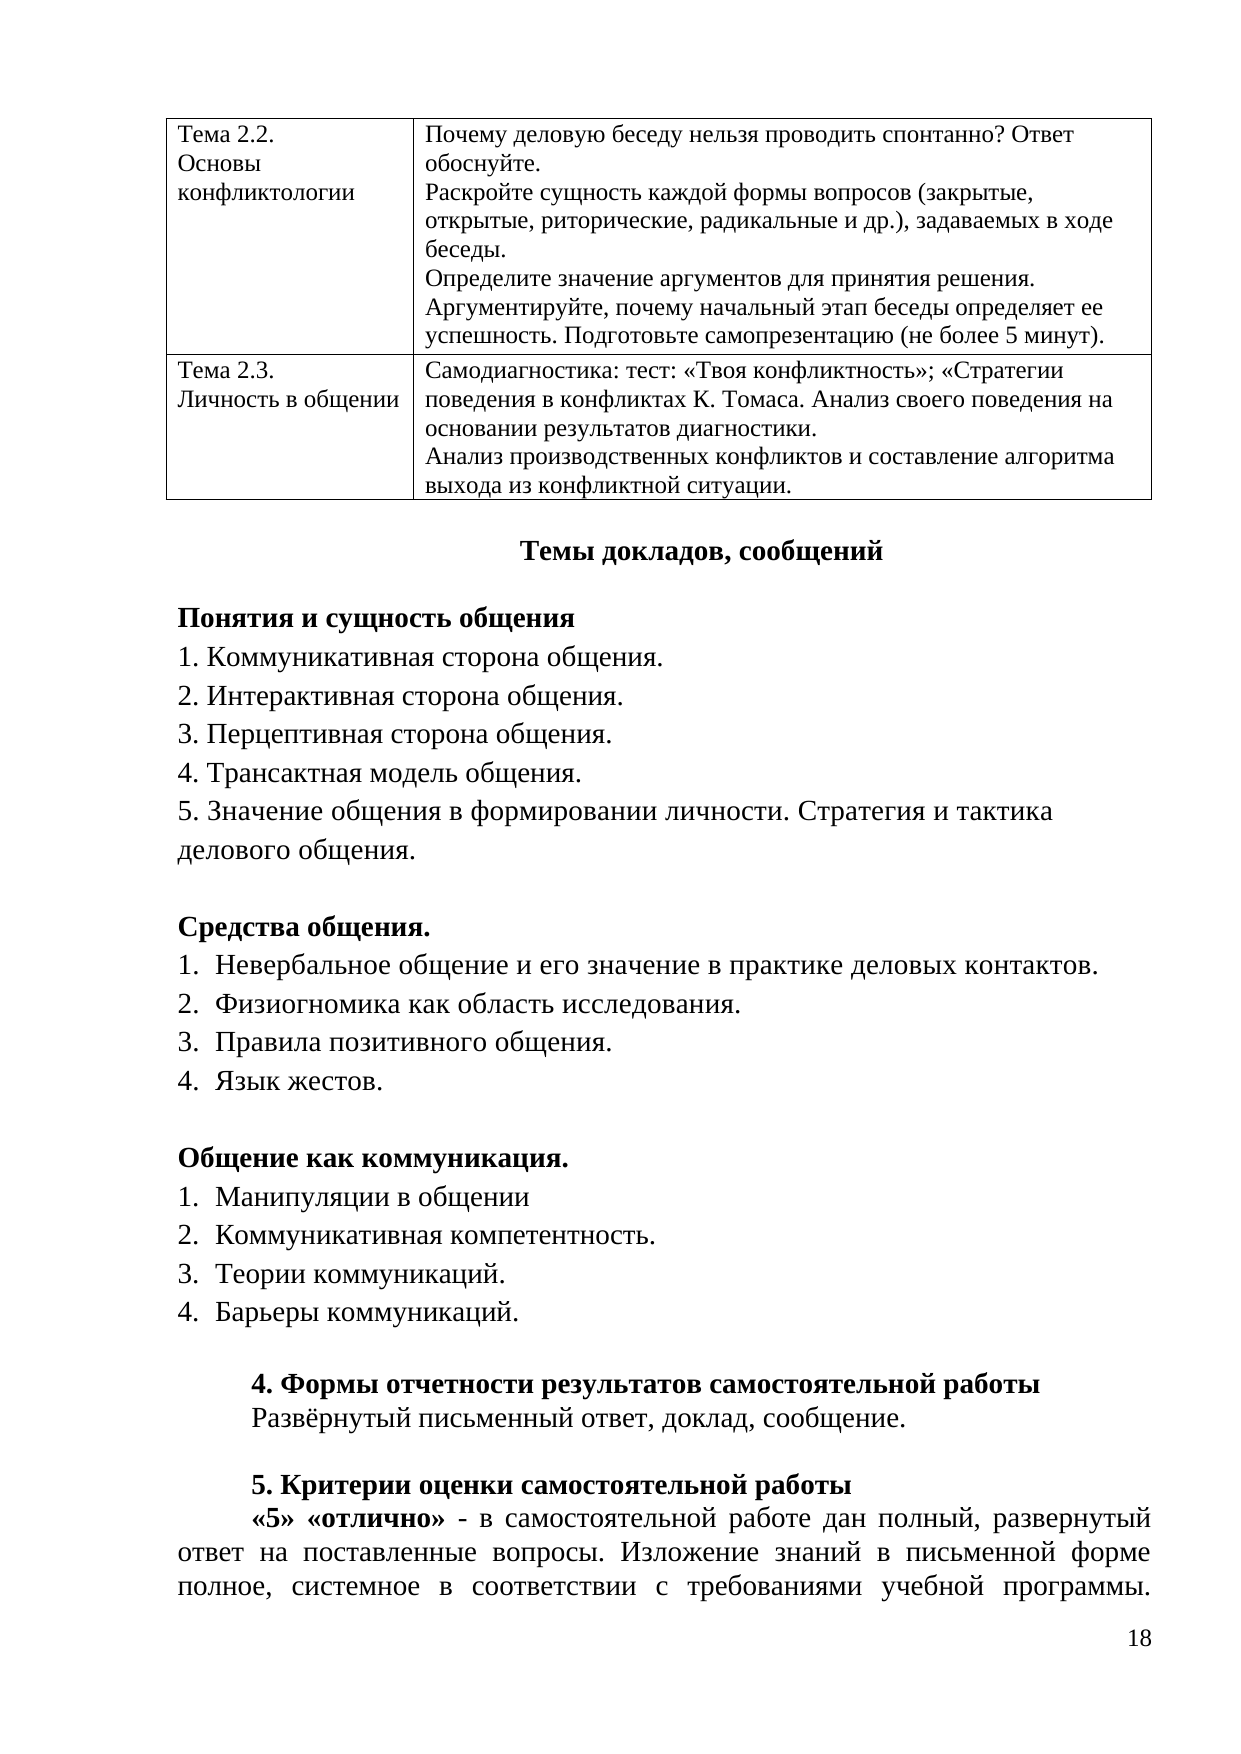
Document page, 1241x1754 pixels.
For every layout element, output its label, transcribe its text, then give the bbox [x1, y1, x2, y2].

text 2. Интерактивная сторона общения. [177, 678, 1152, 711]
text 1. Коммуникативная сторона общения. [177, 639, 1152, 673]
list Правила позитивного общения. [177, 1024, 1152, 1058]
text 4. Формы отчетности результатов самостоятельной работы [177, 1366, 1152, 1400]
text 4. Трансактная модель общения. [177, 755, 1152, 788]
list Манипуляции в общении [177, 1179, 1152, 1212]
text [177, 1501, 1152, 1601]
text 5. Критерии оценки самостоятельной работы [177, 1467, 1152, 1501]
list Теории коммуникаций. [177, 1256, 1152, 1289]
text Понятия и сущность общения [177, 601, 1152, 634]
table_cell Самодиагностика: тест: «Твоя конфликтность»; «Стратегии поведения в конфликтах К. Томаса. Анализ своего поведения на основании результатов диагностики. Анализ производственных конфликтов и составление алгоритма выхода из конфликтной ситуации. [414, 355, 1151, 499]
text Общение как коммуникация. [177, 1140, 1152, 1174]
table_cell Тема 2.2. Основы конфликтологии [167, 119, 413, 354]
table_cell Тема 2.3. Личность в общении [167, 355, 413, 499]
table_cell Почему деловую беседу нельзя проводить спонтанно? Ответ обоснуйте. Раскройте сущность каждой формы вопросов (закрытые, открытые, риторические, радикальные и др.), задаваемых в ходе беседы. Определите значение аргументов для принятия решения. Аргументируйте, почему начальный этап беседы определяет ее успешность. Подготовьте самопрезентацию (не более 5 минут). [414, 119, 1151, 354]
text 3. Перцептивная сторона общения. [177, 716, 1152, 750]
list Физиогномика как область исследования. [177, 986, 1152, 1019]
list Коммуникативная компетентность. [177, 1217, 1152, 1251]
list Язык жестов. [177, 1063, 1152, 1097]
text Развёрнутый письменный ответ, доклад, сообщение. [177, 1400, 1152, 1433]
text Средства общения. [177, 909, 1152, 942]
text Темы докладов, сообщений [177, 533, 1152, 567]
list Невербальное общение и его значение в практике деловых контактов. [177, 947, 1152, 981]
list Барьеры коммуникаций. [177, 1294, 1152, 1328]
text 5. Значение общения в формировании личности. Стратегия и тактика делового общения. [177, 793, 1152, 865]
